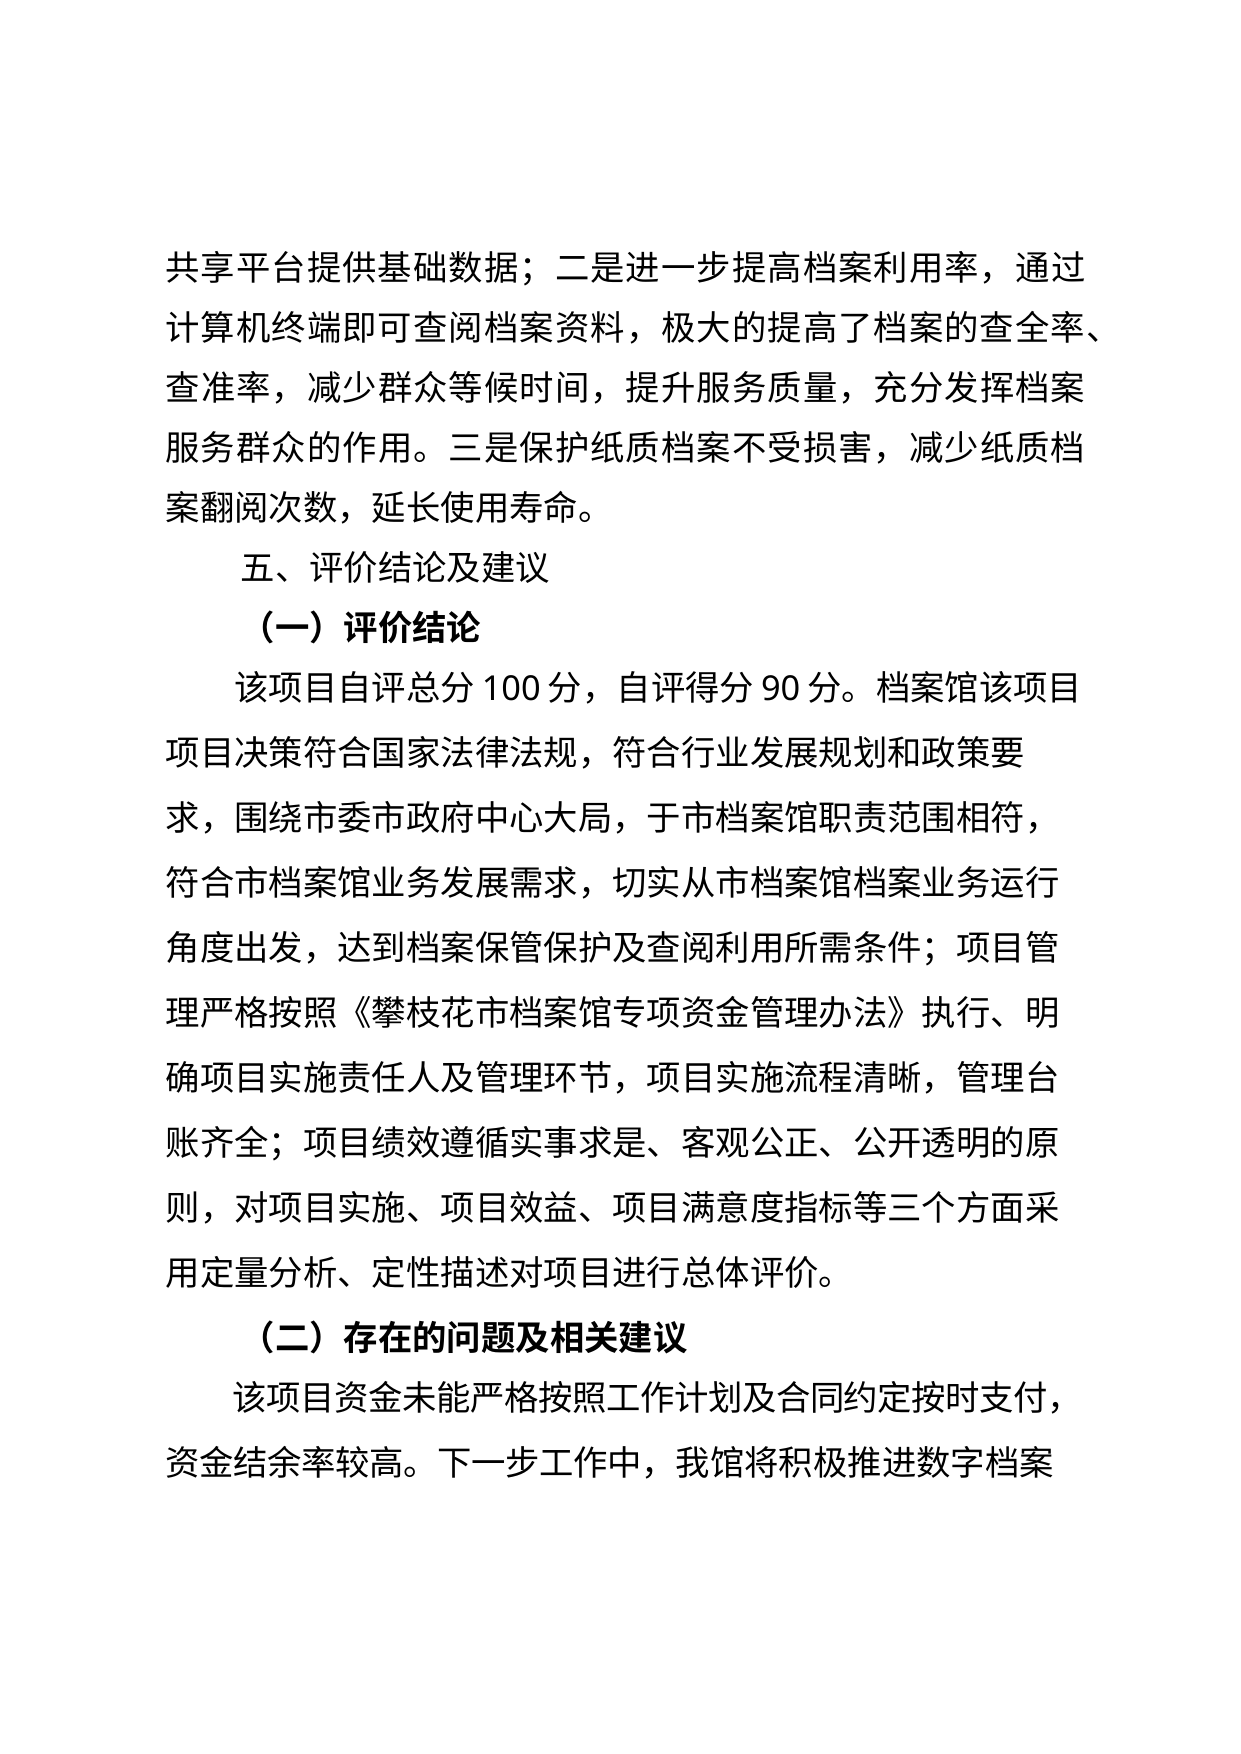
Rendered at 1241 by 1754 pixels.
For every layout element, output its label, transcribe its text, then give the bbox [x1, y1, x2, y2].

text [165, 233, 1087, 533]
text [165, 1363, 1087, 1493]
text （二）存在的问题及相关建议 [165, 1303, 1087, 1363]
text （一）评价结论 [165, 593, 1087, 653]
text 五、评价结论及建议 [165, 533, 1087, 593]
text 该项目自评总分100分，自评得分90分。档案馆该项目项目决策符合国家法律法规，符合行业发展规划和政策要求，围绕市委市政府中心大局，于市档案馆职责范围相符，符合市档案馆业务发展需求，切实从市档案馆档案业务运行角度出发，达到档案保管保护及查阅利用所需条件；项目管理严格按照《攀枝花市档案馆专项资金管理办法》执行、明确项目实施责任人及管理环节，项目实施流程清晰，管理台账齐全；项目绩效遵循实事求是、客观公正、公开透明的原则，对项目实施、项目效益、项目满意度指标等三个方面采用定量分析、定性描述对项目进行总体评价。 [165, 653, 1087, 1303]
